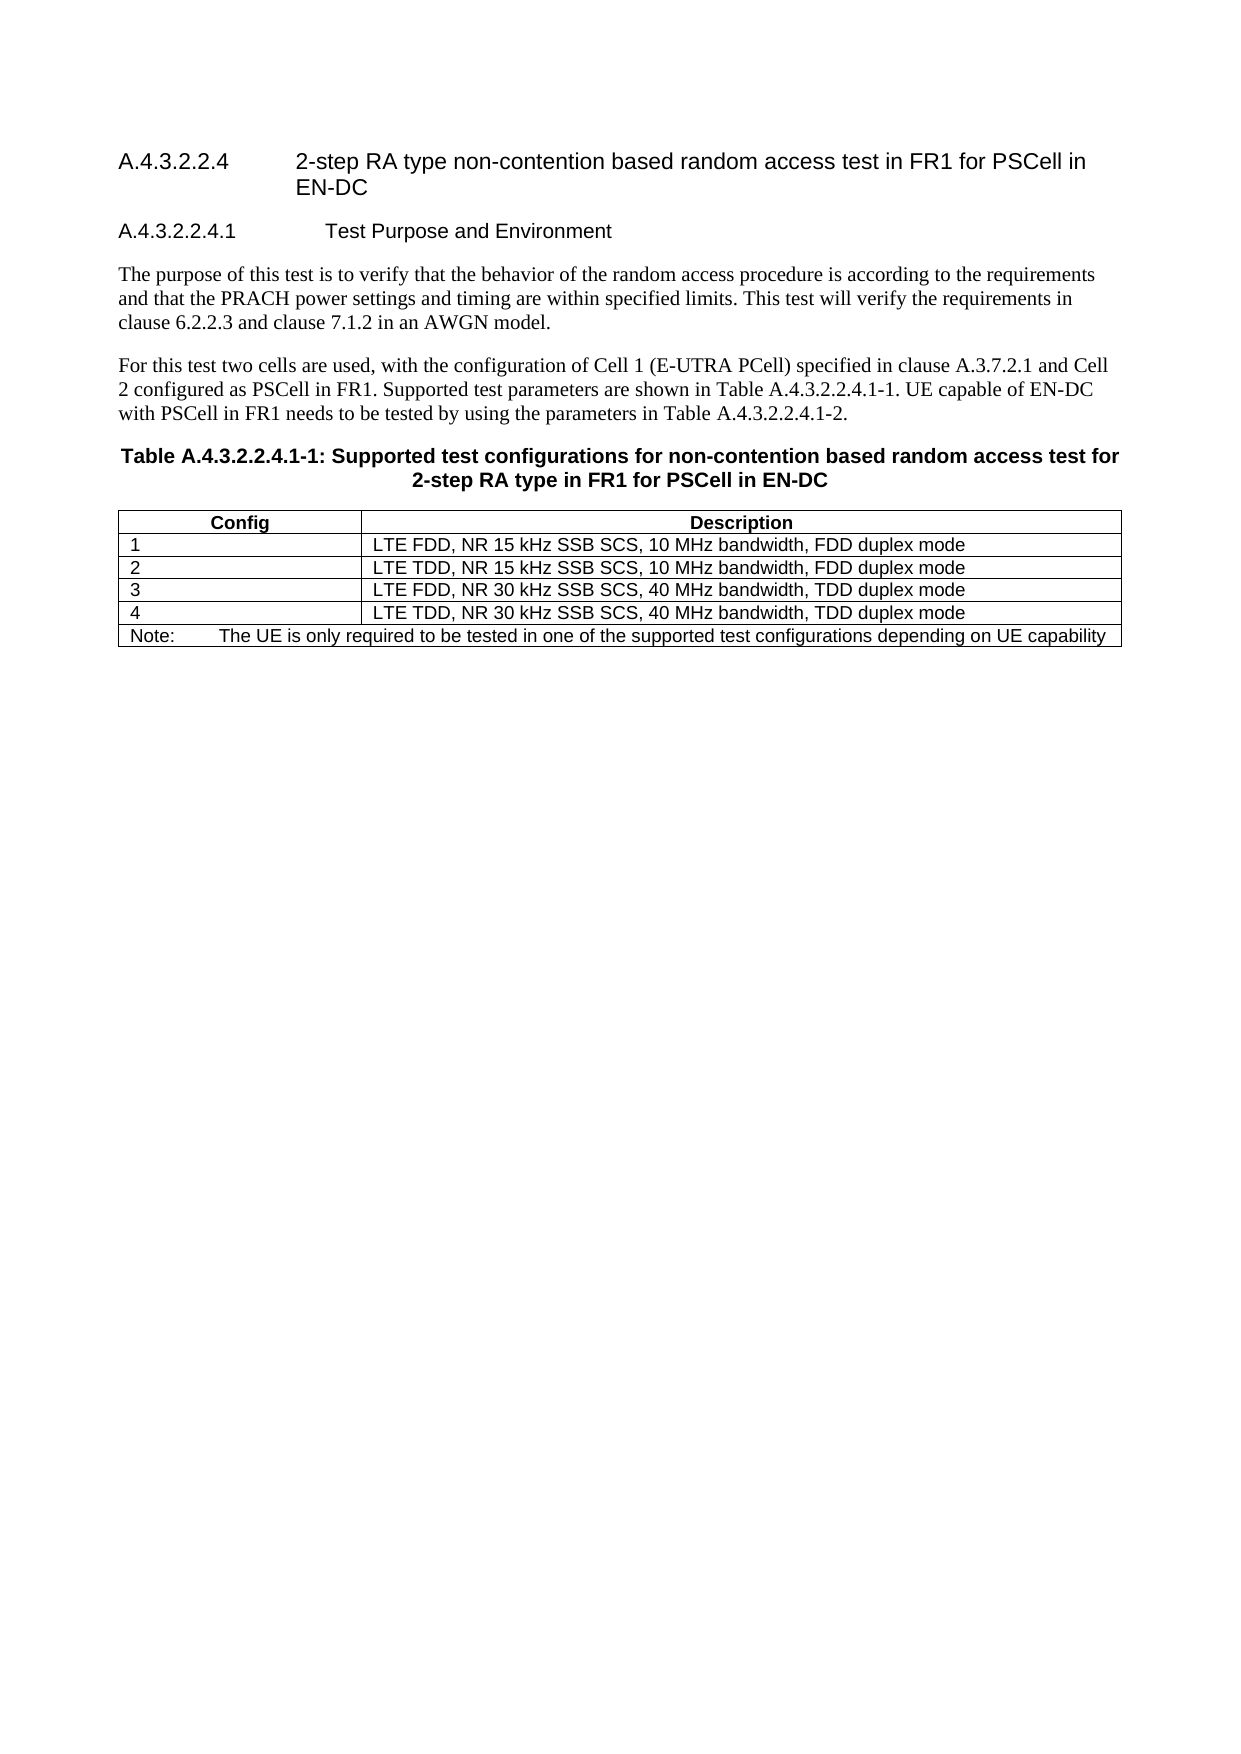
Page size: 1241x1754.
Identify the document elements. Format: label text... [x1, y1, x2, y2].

table_header Description [362, 511, 1121, 533]
table_cell 1 [119, 534, 361, 556]
subtitle A.4.3.2.2.4 2-step RA type non-contention based random access test in FR1 for PSCell in EN-DC [118, 148, 1122, 200]
table_cell 2 [119, 557, 361, 578]
text Table A.4.3.2.2.4.1-1: Supported test configurations for non-contention based random access test for 2-step RA type in FR1 for PSCell in EN-DC [118, 444, 1122, 492]
table_cell LTE FDD, NR 15 kHz SSB SCS, 10 MHz bandwidth, FDD duplex mode [362, 534, 1121, 556]
table_header Config [119, 511, 361, 533]
table_cell LTE TDD, NR 15 kHz SSB SCS, 10 MHz bandwidth, FDD duplex mode [362, 557, 1121, 578]
table_cell Note: The UE is only required to be tested in one of the supported test configurations depending on UE capability [119, 625, 1121, 646]
table_cell 4 [119, 602, 361, 623]
text A.4.3.2.2.4.1 Test Purpose and Environment [118, 219, 1122, 243]
table_cell LTE FDD, NR 30 kHz SSB SCS, 40 MHz bandwidth, TDD duplex mode [362, 579, 1121, 601]
table_cell 3 [119, 579, 361, 601]
table_cell LTE TDD, NR 30 kHz SSB SCS, 40 MHz bandwidth, TDD duplex mode [362, 602, 1121, 623]
text The purpose of this test is to verify that the behavior of the random access procedure is according to the requirements and that the PRACH power settings and timing are within specified limits. This test will verify the requirements in clause 6.2.2.3 and clause 7.1.2 in an AWGN model. [118, 262, 1122, 334]
text For this test two cells are used, with the configuration of Cell 1 (E-UTRA PCell) specified in clause A.3.7.2.1 and Cell 2 configured as PSCell in FR1. Supported test parameters are shown in Table A.4.3.2.2.4.1-1. UE capable of EN-DC with PSCell in FR1 needs to be tested by using the parameters in Table A.4.3.2.2.4.1-2. [118, 353, 1122, 425]
